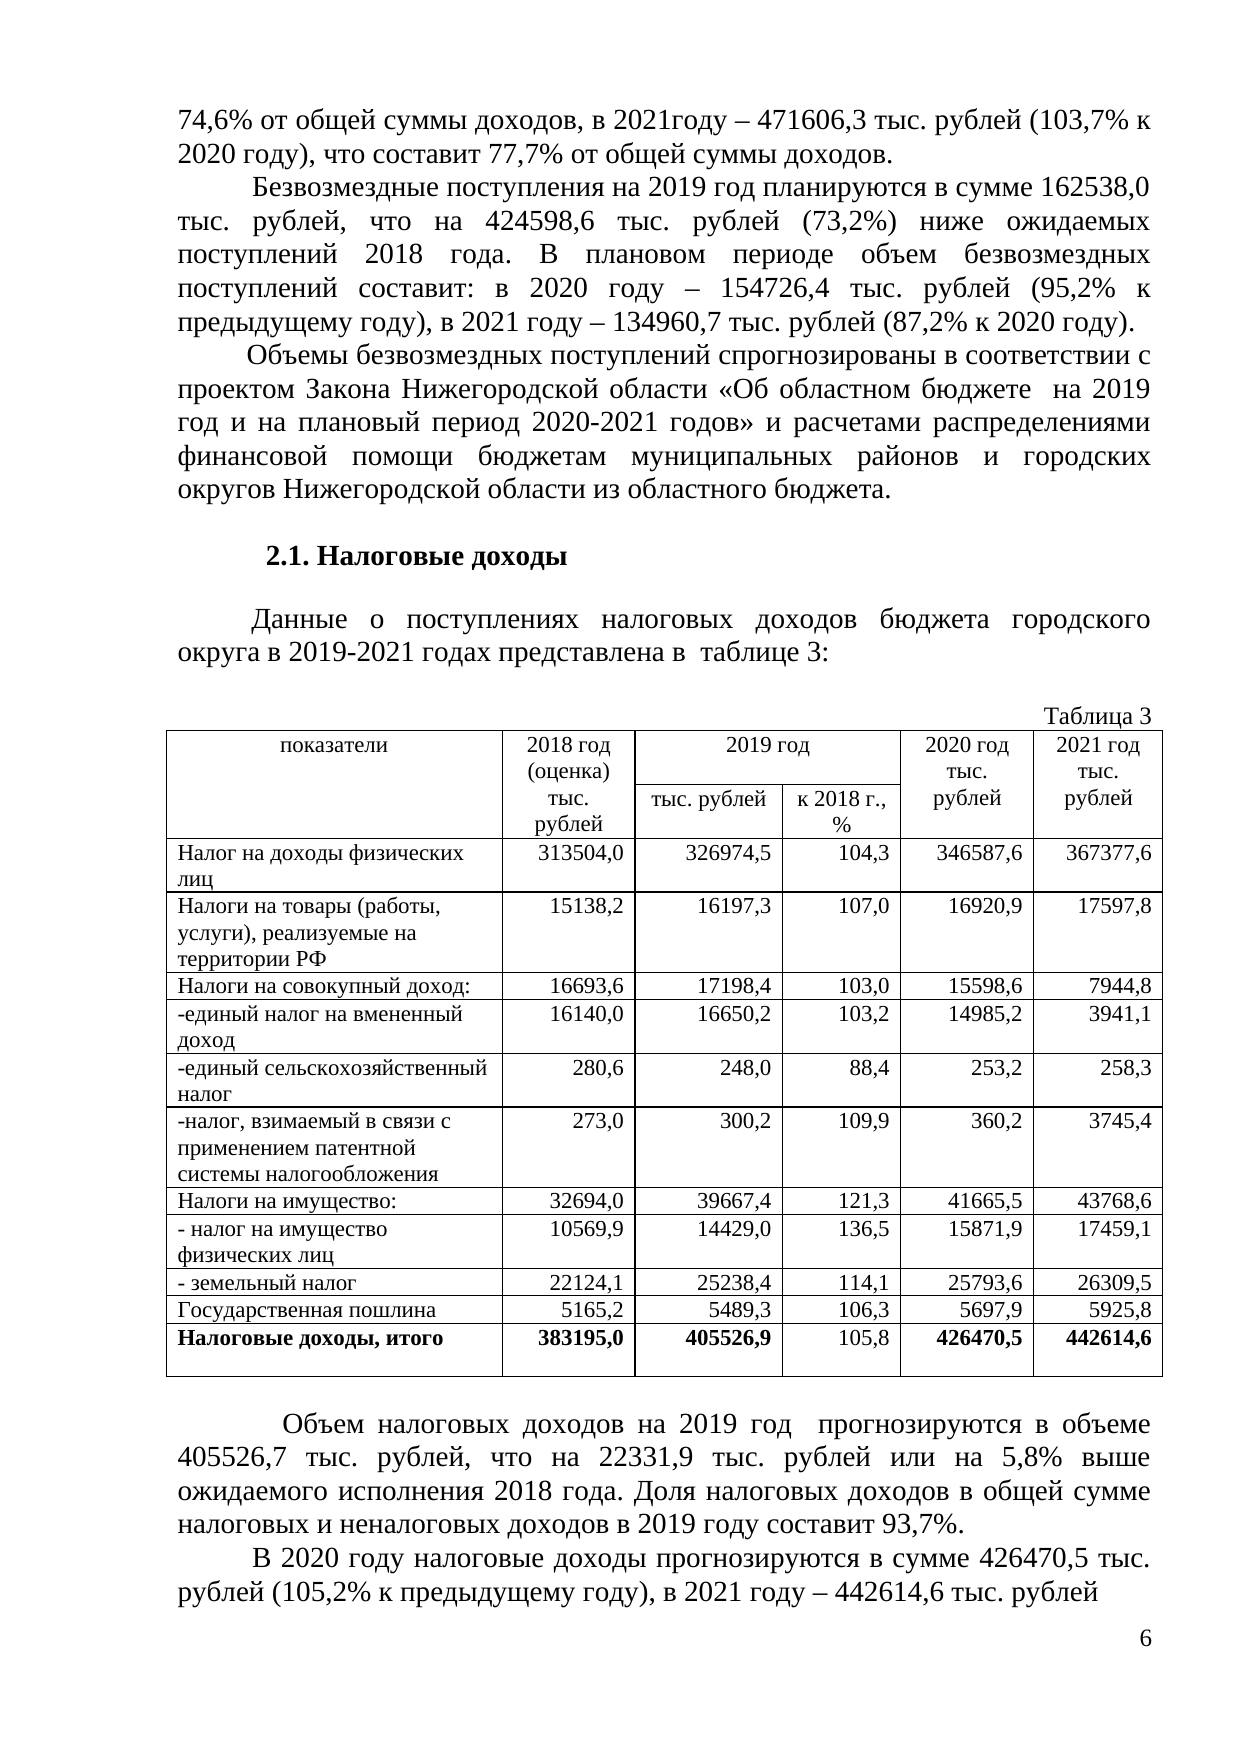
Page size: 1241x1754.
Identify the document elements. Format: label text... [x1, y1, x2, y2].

table_cell 313504,0 [503, 839, 634, 891]
table_cell 15138,2 [503, 893, 634, 972]
table_cell 107,0 [783, 893, 900, 972]
table_cell 106,3 [783, 1296, 900, 1322]
table_cell 32694,0 [503, 1188, 634, 1214]
table_cell 16197,3 [636, 893, 782, 972]
table_header 2018 год (оценка) тыс. рублей [503, 731, 634, 838]
table_cell 16140,0 [503, 1000, 634, 1053]
table_header 2020 год тыс. рублей [901, 731, 1033, 838]
table_cell - земельный налог [167, 1269, 502, 1295]
table_cell Налоговые доходы, итого [167, 1324, 502, 1376]
table_header показатели [167, 731, 502, 838]
table_cell 103,0 [783, 973, 900, 999]
text В 2020 году налоговые доходы прогнозируются в сумме 426470,5 тыс. рублей (105,2% к предыдущему году), в 2021 году – 442614,6 тыс. рублей [177, 1540, 1152, 1607]
table_cell 17198,4 [636, 973, 782, 999]
table_cell 3745,4 [1034, 1108, 1162, 1187]
table_cell 39667,4 [636, 1188, 782, 1214]
table_cell 14985,2 [901, 1000, 1033, 1053]
table_cell 383195,0 [503, 1324, 634, 1376]
table_cell 26309,5 [1034, 1269, 1162, 1295]
table_cell -единый сельскохозяйственный налог [167, 1054, 502, 1106]
table_cell - налог на имущество физических лиц [167, 1215, 502, 1268]
table_cell 25793,6 [901, 1269, 1033, 1295]
table_cell 5489,3 [636, 1296, 782, 1322]
table_cell 426470,5 [901, 1324, 1033, 1376]
table_cell 10569,9 [503, 1215, 634, 1268]
table_header 2019 год [636, 731, 900, 784]
table_cell 248,0 [636, 1054, 782, 1106]
table_cell Налог на доходы физических лиц [167, 839, 502, 891]
table_cell 88,4 [783, 1054, 900, 1106]
table_cell 5925,8 [1034, 1296, 1162, 1322]
table_cell 367377,6 [1034, 839, 1162, 891]
text Объем налоговых доходов на 2019 год прогнозируются в объеме 405526,7 тыс. рублей, что на 22331,9 тыс. рублей или на 5,8% выше ожидаемого исполнения 2018 года. Доля налоговых доходов в общей сумме налоговых и неналоговых доходов в 2019 году составит 93,7%. [177, 1406, 1152, 1540]
text Данные о поступлениях налоговых доходов бюджета городского округа в 2019-2021 годах представлена в таблице 3: [177, 601, 1152, 668]
table_cell 105,8 [783, 1324, 900, 1376]
table_cell 280,6 [503, 1054, 634, 1106]
table_cell 3941,1 [1034, 1000, 1162, 1053]
table_cell 17597,8 [1034, 893, 1162, 972]
table_cell 15598,6 [901, 973, 1033, 999]
table_cell 326974,5 [636, 839, 782, 891]
table_cell 109,9 [783, 1108, 900, 1187]
table_cell 5697,9 [901, 1296, 1033, 1322]
table_cell 14429,0 [636, 1215, 782, 1268]
table_cell 114,1 [783, 1269, 900, 1295]
table_cell 15871,9 [901, 1215, 1033, 1268]
table_cell 7944,8 [1034, 973, 1162, 999]
table_cell 258,3 [1034, 1054, 1162, 1106]
table_cell 121,3 [783, 1188, 900, 1214]
table_cell Налоги на товары (работы, услуги), реализуемые на территории РФ [167, 893, 502, 972]
table_cell 103,2 [783, 1000, 900, 1053]
table_cell 22124,1 [503, 1269, 634, 1295]
table_cell 16920,9 [901, 893, 1033, 972]
text 2.1. Налоговые доходы [177, 538, 1152, 572]
table_cell 442614,6 [1034, 1324, 1162, 1376]
table_cell 346587,6 [901, 839, 1033, 891]
table_cell 253,2 [901, 1054, 1033, 1106]
text Объемы безвозмездных поступлений спрогнозированы в соответствии с проектом Закона Нижегородской области «Об областном бюджете на 2019 год и на плановый период 2020-2021 годов» и расчетами распределениями финансовой помощи бюджетам муниципальных районов и городских округов Нижегородской области из областного бюджета. [177, 337, 1152, 505]
table_cell 273,0 [503, 1108, 634, 1187]
table_cell Налоги на совокупный доход: [167, 973, 502, 999]
table_cell 104,3 [783, 839, 900, 891]
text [177, 102, 1152, 169]
table_cell 300,2 [636, 1108, 782, 1187]
table_cell 360,2 [901, 1108, 1033, 1187]
table_header 2021 год тыс. рублей [1034, 731, 1162, 838]
table_cell 16650,2 [636, 1000, 782, 1053]
table_cell Государственная пошлина [167, 1296, 502, 1322]
table_cell к 2018 г., % [783, 785, 900, 838]
table_cell 43768,6 [1034, 1188, 1162, 1214]
text Таблица 3 [177, 701, 1152, 730]
table_cell 5165,2 [503, 1296, 634, 1322]
table_cell 16693,6 [503, 973, 634, 999]
table_cell Налоги на имущество: [167, 1188, 502, 1214]
table_cell -единый налог на вмененный доход [167, 1000, 502, 1053]
table_cell 17459,1 [1034, 1215, 1162, 1268]
table_cell 405526,9 [636, 1324, 782, 1376]
table_cell 136,5 [783, 1215, 900, 1268]
table_cell 25238,4 [636, 1269, 782, 1295]
text Безвозмездные поступления на 2019 год планируются в сумме 162538,0 тыс. рублей, что на 424598,6 тыс. рублей (73,2%) ниже ожидаемых поступлений 2018 года. В плановом периоде объем безвозмездных поступлений составит: в 2020 году – 154726,4 тыс. рублей (95,2% к предыдущему году), в 2021 году – 134960,7 тыс. рублей (87,2% к 2020 году). [177, 169, 1152, 337]
table_cell 41665,5 [901, 1188, 1033, 1214]
table_cell -налог, взимаемый в связи с применением патентной системы налогообложения [167, 1108, 502, 1187]
table_cell тыс. рублей [636, 785, 782, 838]
